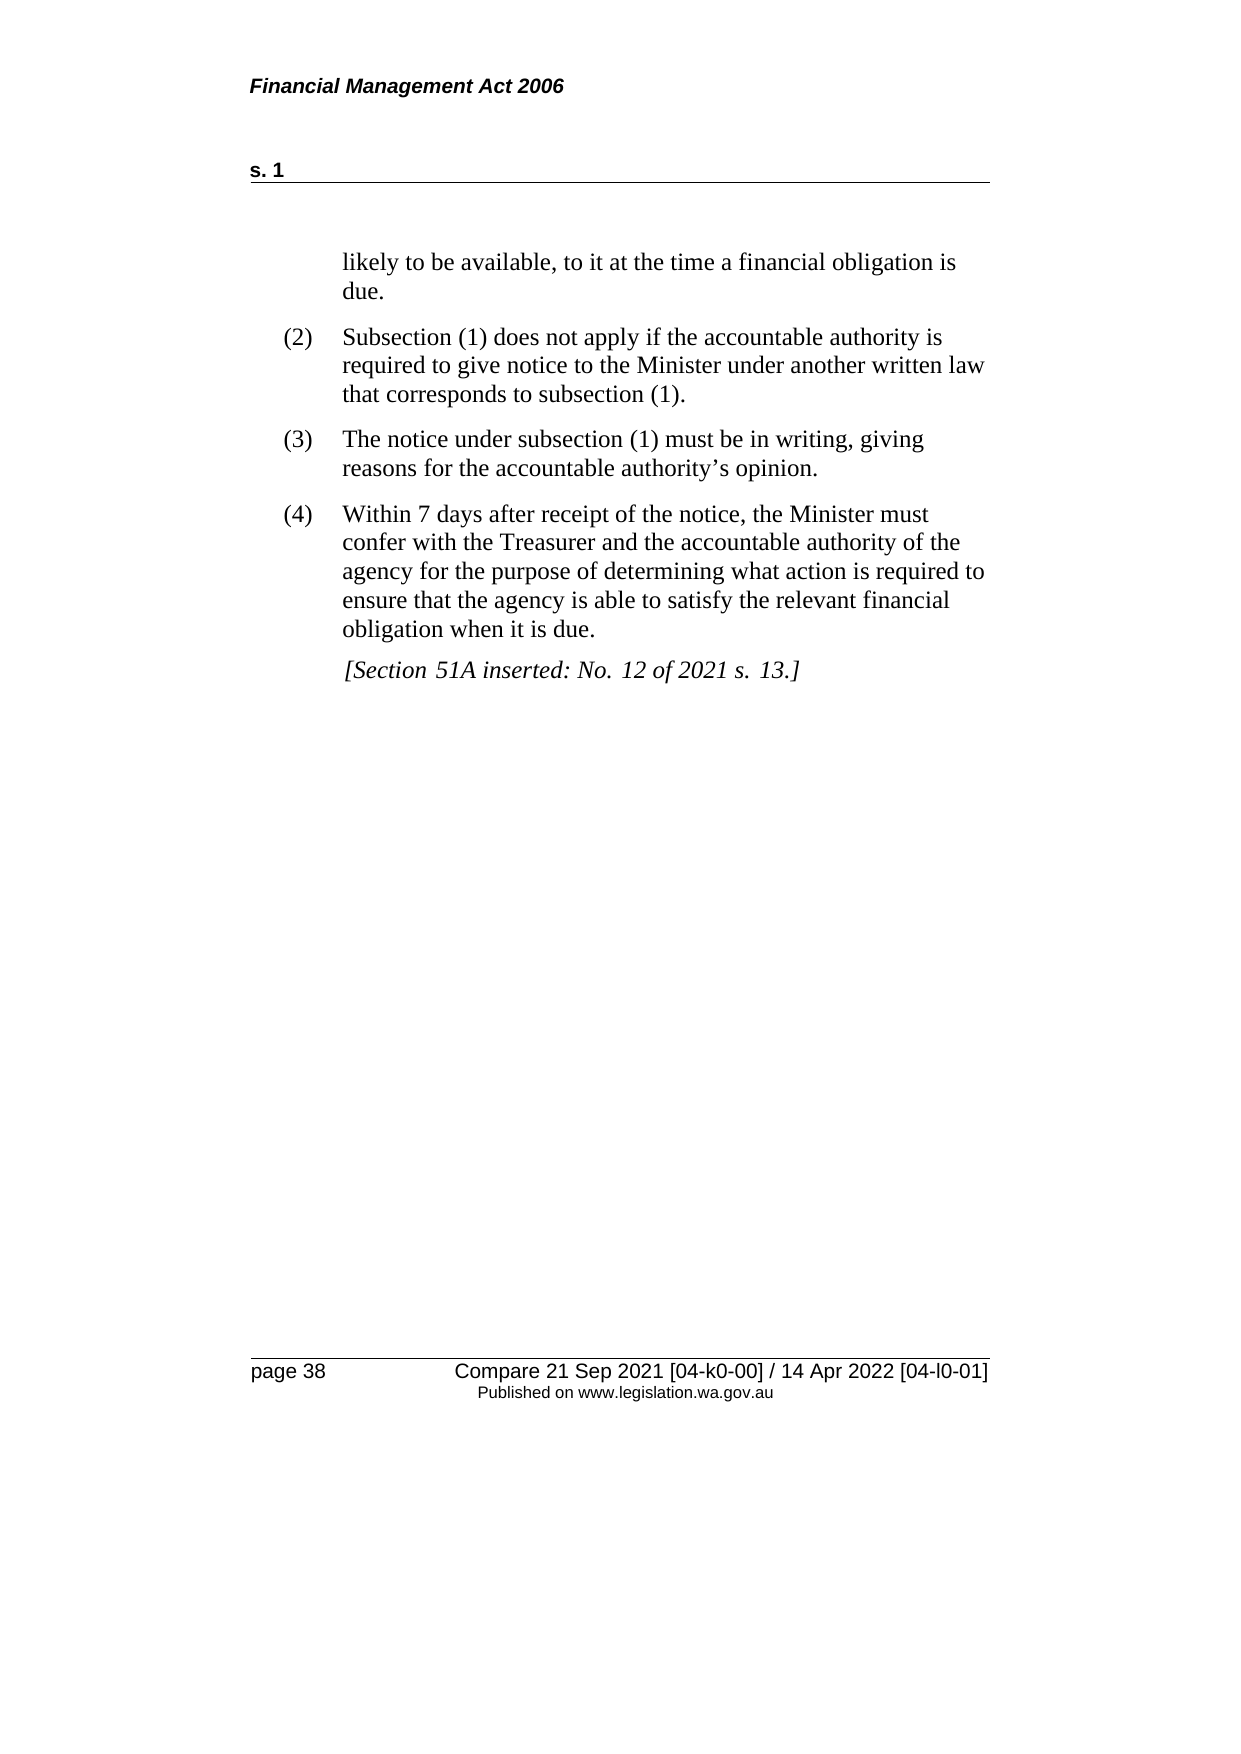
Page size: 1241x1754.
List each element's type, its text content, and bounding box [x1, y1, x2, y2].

text (4) Within 7 days after receipt of the notice, the Minister must confer with the Treasurer and the accountable authority of the agency for the purpose of determining what action is required to ensure that the agency is able to satisfy the relevant financial obligation when it is due. [251, 499, 990, 642]
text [251, 247, 990, 305]
text (2) Subsection (1) does not apply if the accountable authority is required to give notice to the Minister under another written law that corresponds to subsection (1). [251, 322, 990, 408]
text (3) The notice under subsection (1) must be in writing, giving reasons for the accountable authority’s opinion. [251, 424, 990, 482]
text [Section 51A inserted: No. 12 of 2021 s. 13.] [251, 655, 990, 684]
